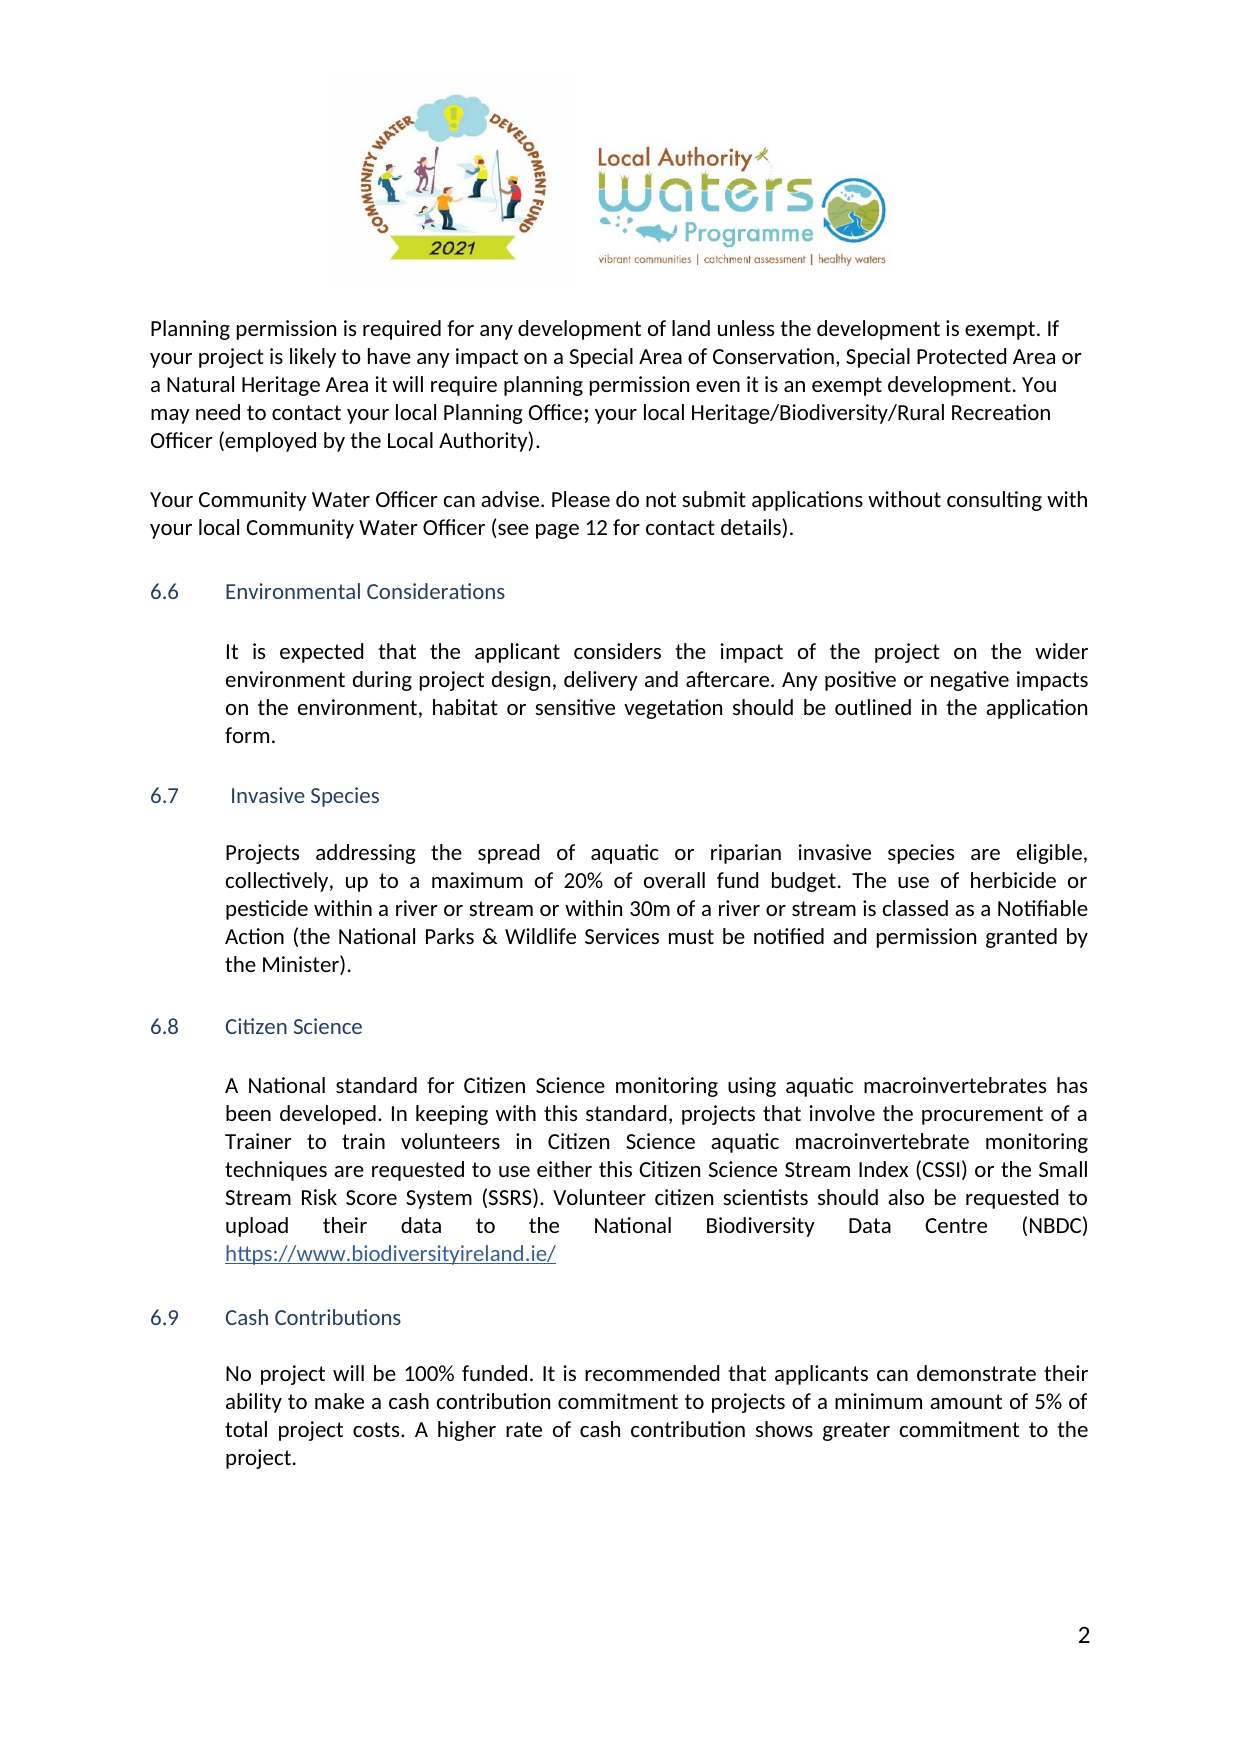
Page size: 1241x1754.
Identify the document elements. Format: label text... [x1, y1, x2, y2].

text 6.9 Cash Contributions [150, 1303, 1090, 1331]
text 6.6 Environmental Considerations [150, 577, 1090, 605]
text Planning permission is required for any development of land unless the development is exempt. If your project is likely to have any impact on a Special Area of Conservation, Special Protected Area or a Natural Heritage Area it will require planning permission even it is an exempt development. You may need to contact your local Planning Office; your local Heritage/Biodiversity/Rural Recreation Officer (employed by the Local Authority). [150, 314, 1090, 454]
text 6.7 Invasive Species [150, 782, 1090, 810]
subtitle 6.8 Citizen Science [150, 1012, 1090, 1041]
text No project will be 100% funded. It is recommended that applicants can demonstrate their ability to make a cash contribution commitment to projects of a minimum amount of 5% of total project costs. A higher rate of cash contribution shows greater commitment to the project. [225, 1359, 1090, 1471]
text A National standard for Citizen Science monitoring using aquatic macroinvertebrates has been developed. In keeping with this standard, projects that involve the procurement of a Trainer to train volunteers in Citizen Science aquatic macroinvertebrate monitoring techniques are requested to use either this Citizen Science Stream Index (CSSI) or the Small Stream Risk Score System (SSRS). Volunteer citizen scientists should also be requested to upload their data to the National Biodiversity Data Centre (NBDC) https://www.biodiversityireland.ie/ [225, 1071, 1090, 1267]
text Projects addressing the spread of aquatic or riparian invasive species are eligible, collectively, up to a maximum of 20% of overall fund budget. The use of herbicide or pesticide within a river or stream or within 30m of a river or stream is classed as a Notifiable Action (the National Parks & Wildlife Services must be notified and permission granted by the Minister). [225, 838, 1090, 978]
text It is expected that the applicant considers the impact of the project on the wider environment during project design, delivery and aftercare. Any positive or negative impacts on the environment, habitat or sensitive vegetation should be outlined in the application form. [225, 637, 1090, 749]
picture [328, 73, 912, 284]
text Your Community Water Officer can advise. Please do not submit applications without consulting with your local Community Water Officer (see page 12 for contact details). [150, 485, 1090, 541]
